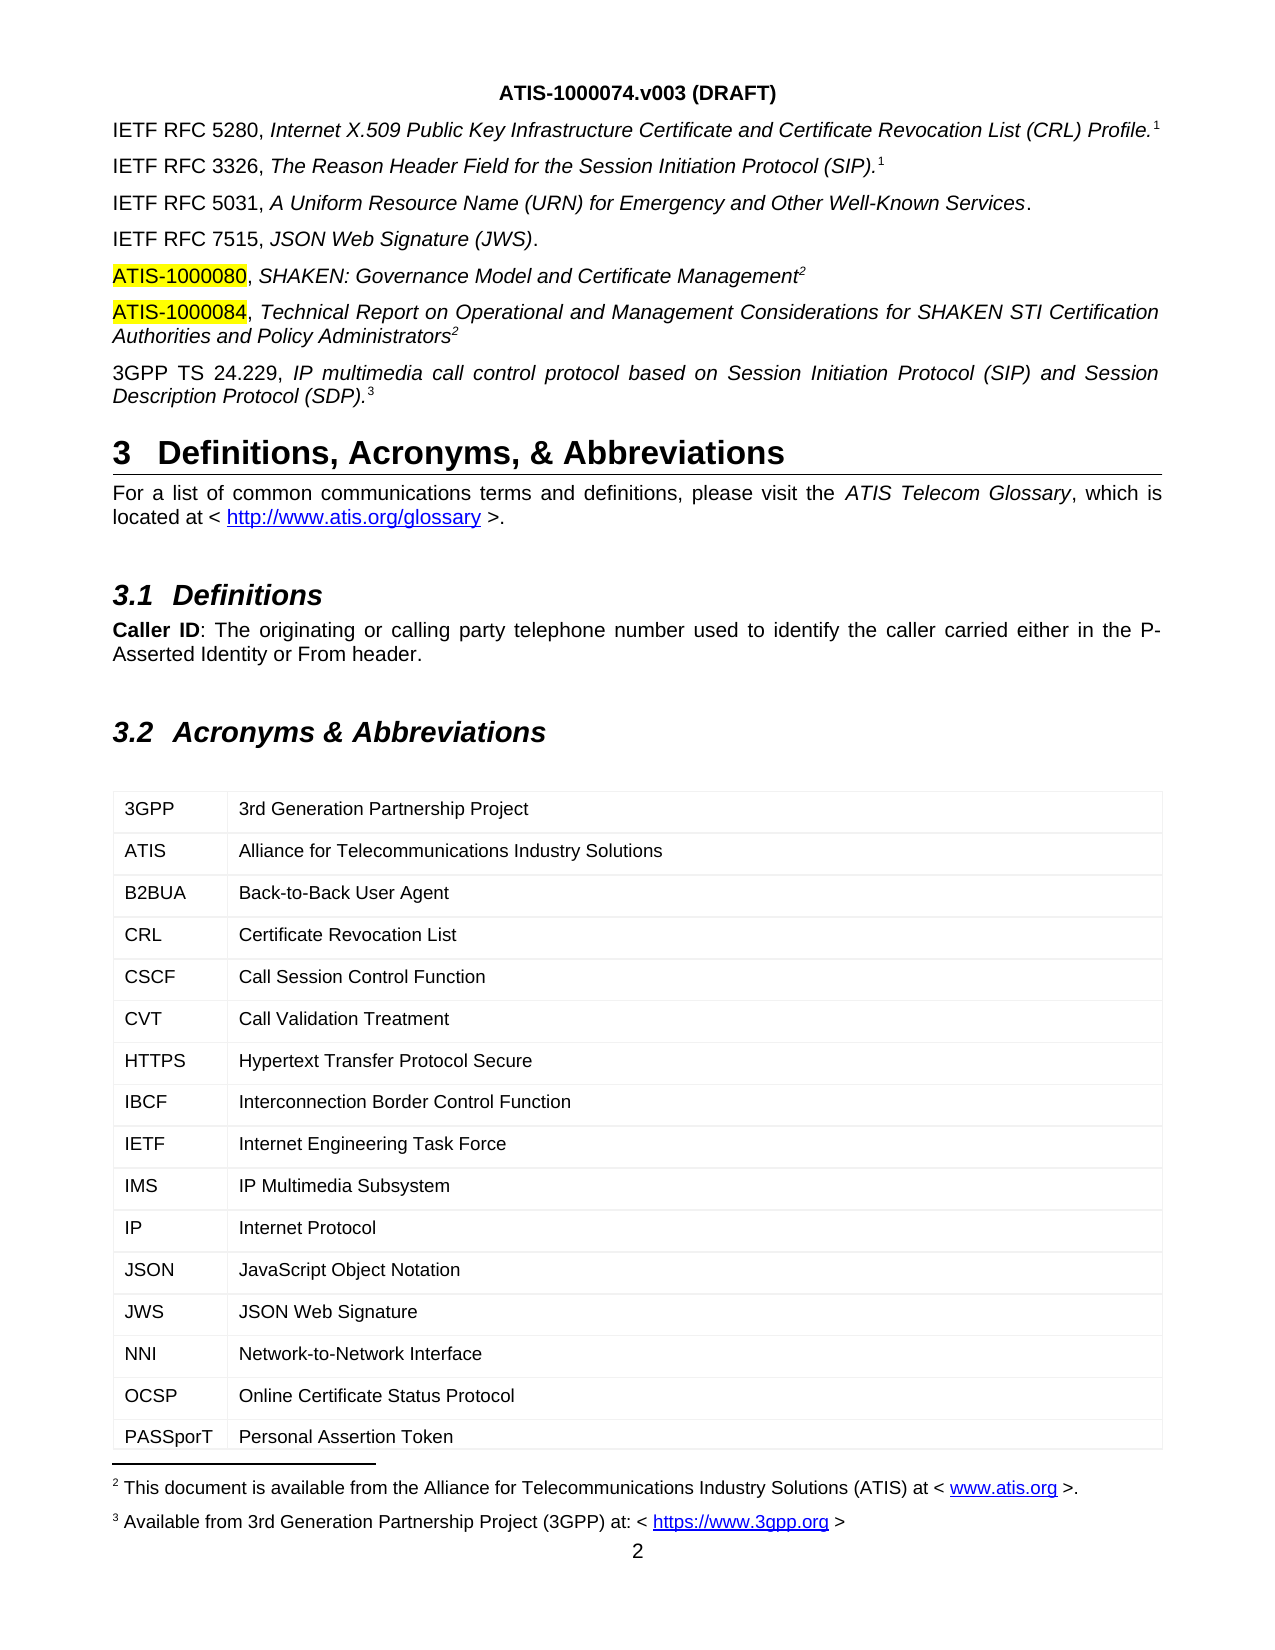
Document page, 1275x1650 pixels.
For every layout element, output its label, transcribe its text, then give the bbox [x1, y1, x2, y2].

table_cell IP Multimedia Subsystem [228, 1169, 1162, 1209]
table_cell HTTPS [114, 1043, 227, 1083]
table_cell PASSporT [114, 1420, 227, 1448]
table_cell NNI [114, 1336, 227, 1377]
table_cell Internet Protocol [228, 1211, 1162, 1251]
table_cell Interconnection Border Control Function [228, 1085, 1162, 1125]
text IETF RFC 5280, Internet X.509 Public Key Infrastructure Certificate and Certificate Revocation List (CRL) Profile.1 [112, 118, 1162, 142]
table_cell Hypertext Transfer Protocol Secure [228, 1043, 1162, 1083]
table_cell IBCF [114, 1085, 227, 1125]
text ATIS-1000080, SHAKEN: Governance Model and Certificate Management [112, 263, 1162, 287]
table_cell IMS [114, 1169, 227, 1209]
table_cell Internet Engineering Task Force [228, 1127, 1162, 1167]
table_cell CRL [114, 918, 227, 958]
table_cell Network-to-Network Interface [228, 1336, 1162, 1377]
table_cell JSON [114, 1253, 227, 1293]
table_cell Online Certificate Status Protocol [228, 1378, 1162, 1418]
table_cell JWS [114, 1295, 227, 1335]
table_cell Call Session Control Function [228, 960, 1162, 1000]
table_cell Back-to-Back User Agent [228, 876, 1162, 916]
text IETF RFC 5031, A Uniform Resource Name (URN) for Emergency and Other Well-Known Services. [112, 191, 1162, 214]
table_cell JSON Web Signature [228, 1295, 1162, 1335]
table_cell CVT [114, 1001, 227, 1042]
subtitle Definitions [112, 578, 1162, 612]
text 3GPP TS 24.229, IP multimedia call control protocol based on Session Initiation Protocol (SIP) and Session Description Protocol (SDP). [112, 360, 1162, 408]
subtitle Acronyms & Abbreviations [112, 715, 1162, 748]
table_cell B2BUA [114, 876, 227, 916]
text IETF RFC 3326, The Reason Header Field for the Session Initiation Protocol (SIP).1 [112, 154, 1162, 178]
table_cell ATIS [114, 834, 227, 874]
text ATIS-1000084, Technical Report on Operational and Management Considerations for SHAKEN STI Certification Authorities and Policy Administrators2 [112, 300, 1162, 348]
text IETF RFC 7515, JSON Web Signature (JWS). [112, 227, 1162, 251]
table_header 3rd Generation Partnership Project [228, 792, 1162, 832]
table_cell CSCF [114, 960, 227, 1000]
table_cell JavaScript Object Notation [228, 1253, 1162, 1293]
table_cell IP [114, 1211, 227, 1251]
table_cell IETF [114, 1127, 227, 1167]
table_cell Call Validation Treatment [228, 1001, 1162, 1042]
text For a list of common communications terms and definitions, please visit the ATIS Telecom Glossary, which is located at < http://www.atis.org/glossary >. [112, 481, 1162, 529]
table_header 3GPP [114, 792, 227, 832]
table_cell OCSP [114, 1378, 227, 1418]
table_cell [228, 1420, 1162, 1448]
table_cell Alliance for Telecommunications Industry Solutions [228, 834, 1162, 874]
table_cell Certificate Revocation List [228, 918, 1162, 958]
text Caller ID: The originating or calling party telephone number used to identify the caller carried either in the P-Asserted Identity or From header. [112, 618, 1162, 666]
subtitle Definitions, Acronyms, & Abbreviations [112, 433, 1162, 475]
